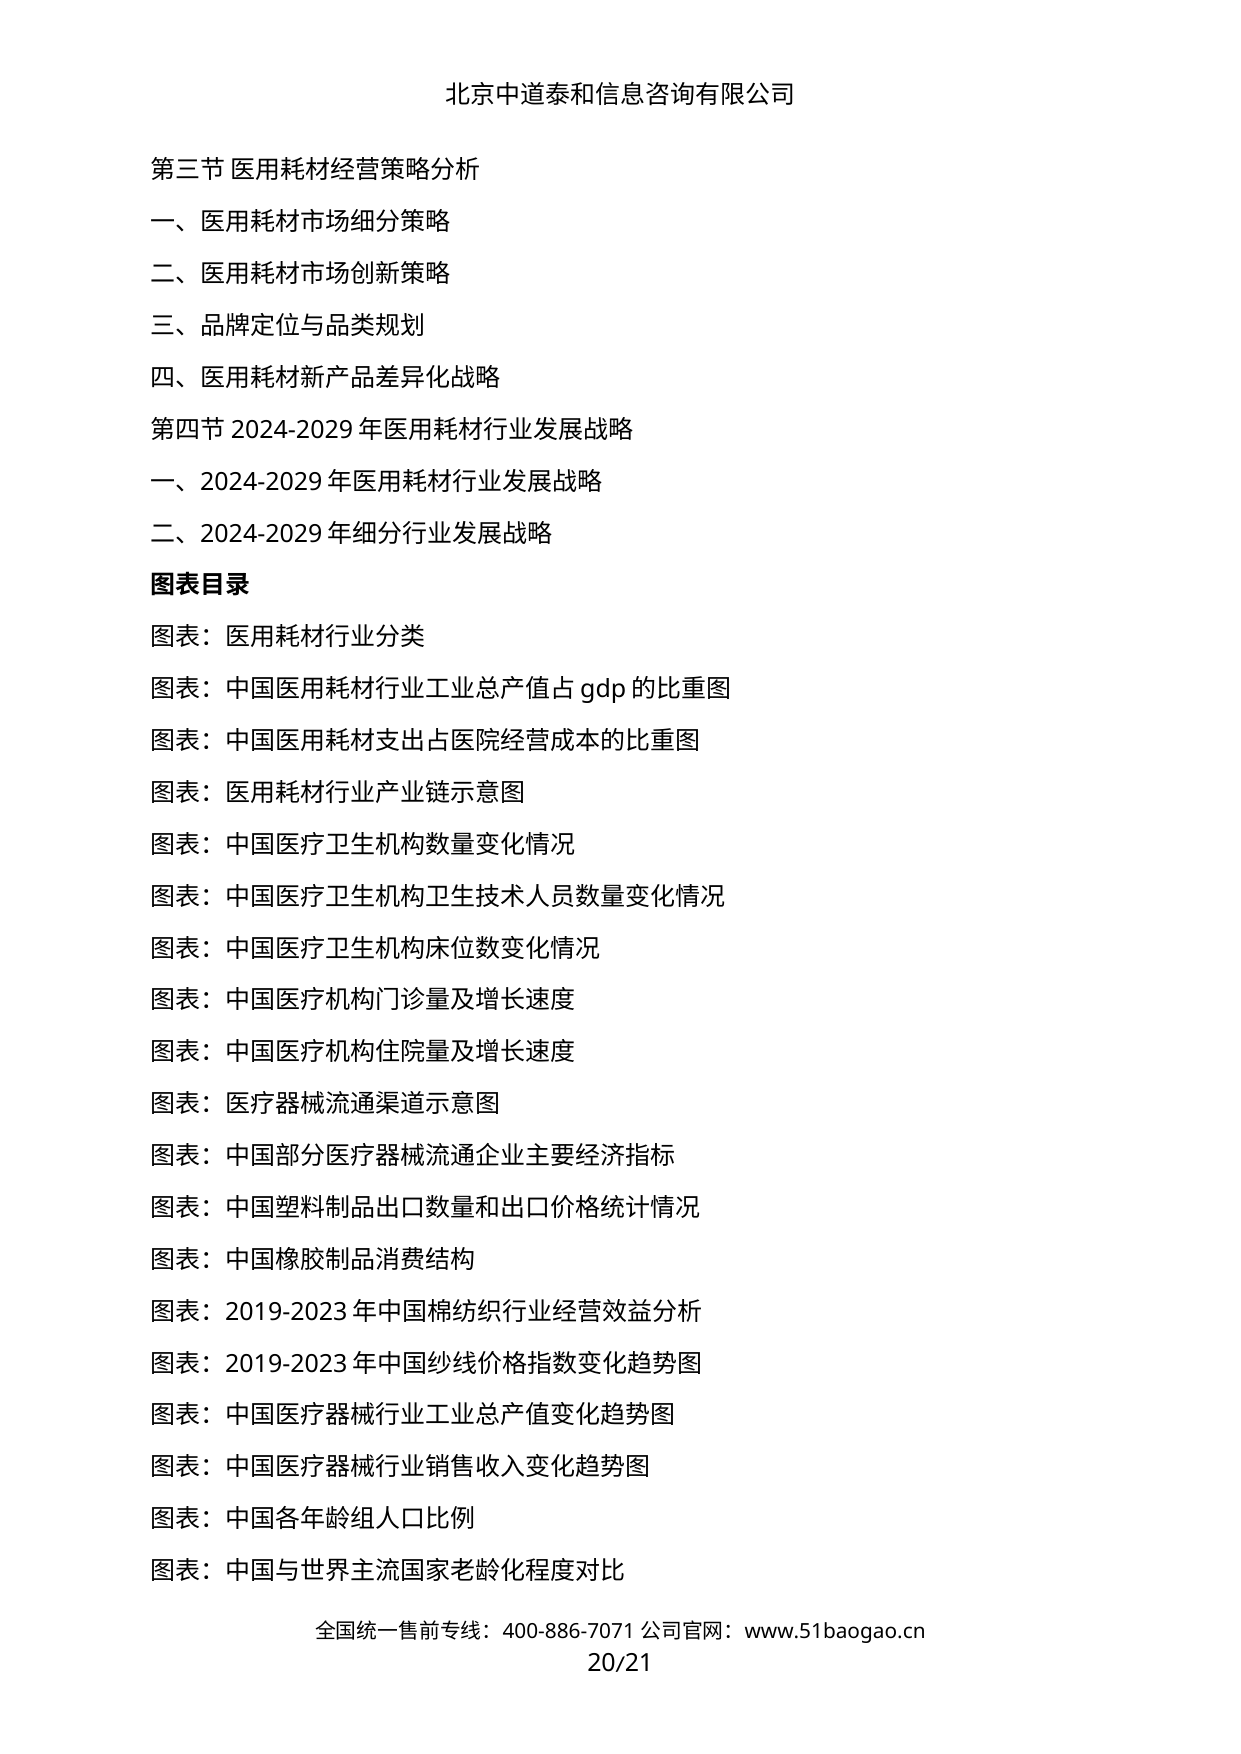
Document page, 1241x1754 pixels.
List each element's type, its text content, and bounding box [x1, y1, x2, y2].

text 图表：中国与世界主流国家老龄化程度对比 [150, 1551, 1090, 1587]
text 图表：中国部分医疗器械流通企业主要经济指标 [150, 1136, 1090, 1172]
text 二、2024-2029年细分行业发展战略 [150, 513, 1090, 549]
text 图表：中国塑料制品出口数量和出口价格统计情况 [150, 1187, 1090, 1224]
text 图表：2019-2023年中国棉纺织行业经营效益分析 [150, 1291, 1090, 1327]
text 三、品牌定位与品类规划 [150, 306, 1090, 342]
text 图表：中国医用耗材行业工业总产值占gdp的比重图 [150, 669, 1090, 705]
text 图表：医用耗材行业分类 [150, 617, 1090, 653]
text 图表：医用耗材行业产业链示意图 [150, 772, 1090, 809]
text 第四节 2024-2029年医用耗材行业发展战略 [150, 409, 1090, 446]
text 图表：中国医疗卫生机构数量变化情况 [150, 824, 1090, 861]
text 图表：医疗器械流通渠道示意图 [150, 1084, 1090, 1120]
text 图表：中国医疗机构门诊量及增长速度 [150, 980, 1090, 1016]
text 图表：中国医疗机构住院量及增长速度 [150, 1032, 1090, 1068]
text 图表：中国橡胶制品消费结构 [150, 1239, 1090, 1276]
text 图表：中国医疗器械行业工业总产值变化趋势图 [150, 1395, 1090, 1431]
text 图表：中国医疗器械行业销售收入变化趋势图 [150, 1447, 1090, 1483]
text 图表：中国各年龄组人口比例 [150, 1499, 1090, 1535]
text 图表：中国医疗卫生机构卫生技术人员数量变化情况 [150, 876, 1090, 912]
text 一、医用耗材市场细分策略 [150, 202, 1090, 238]
text 第三节 医用耗材经营策略分析 [150, 150, 1090, 186]
text 一、2024-2029年医用耗材行业发展战略 [150, 461, 1090, 497]
text 图表：中国医疗卫生机构床位数变化情况 [150, 928, 1090, 964]
text 图表：2019-2023年中国纱线价格指数变化趋势图 [150, 1343, 1090, 1379]
text 四、医用耗材新产品差异化战略 [150, 357, 1090, 394]
text 二、医用耗材市场创新策略 [150, 254, 1090, 290]
text 图表目录 [150, 565, 1090, 601]
text 图表：中国医用耗材支出占医院经营成本的比重图 [150, 721, 1090, 757]
